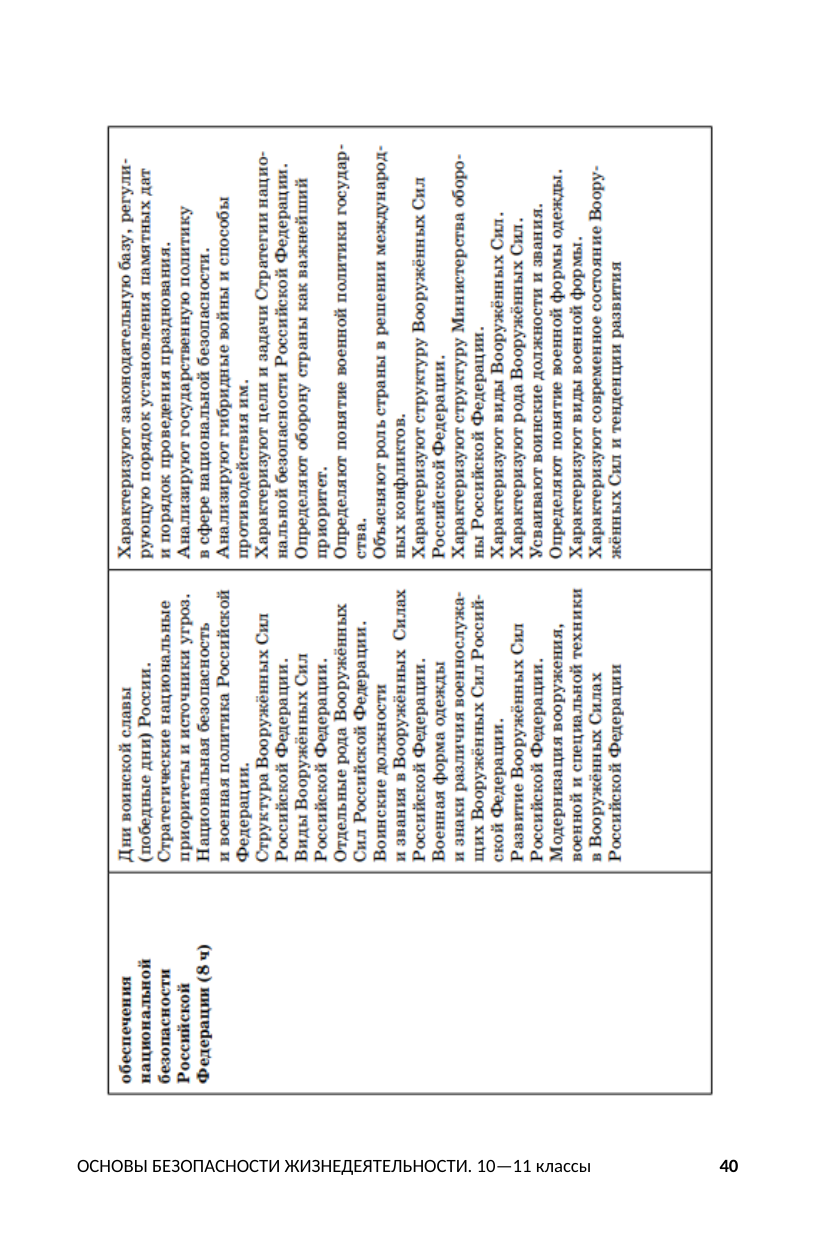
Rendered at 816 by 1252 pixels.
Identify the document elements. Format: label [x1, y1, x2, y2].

picture [75, 93, 737, 1114]
